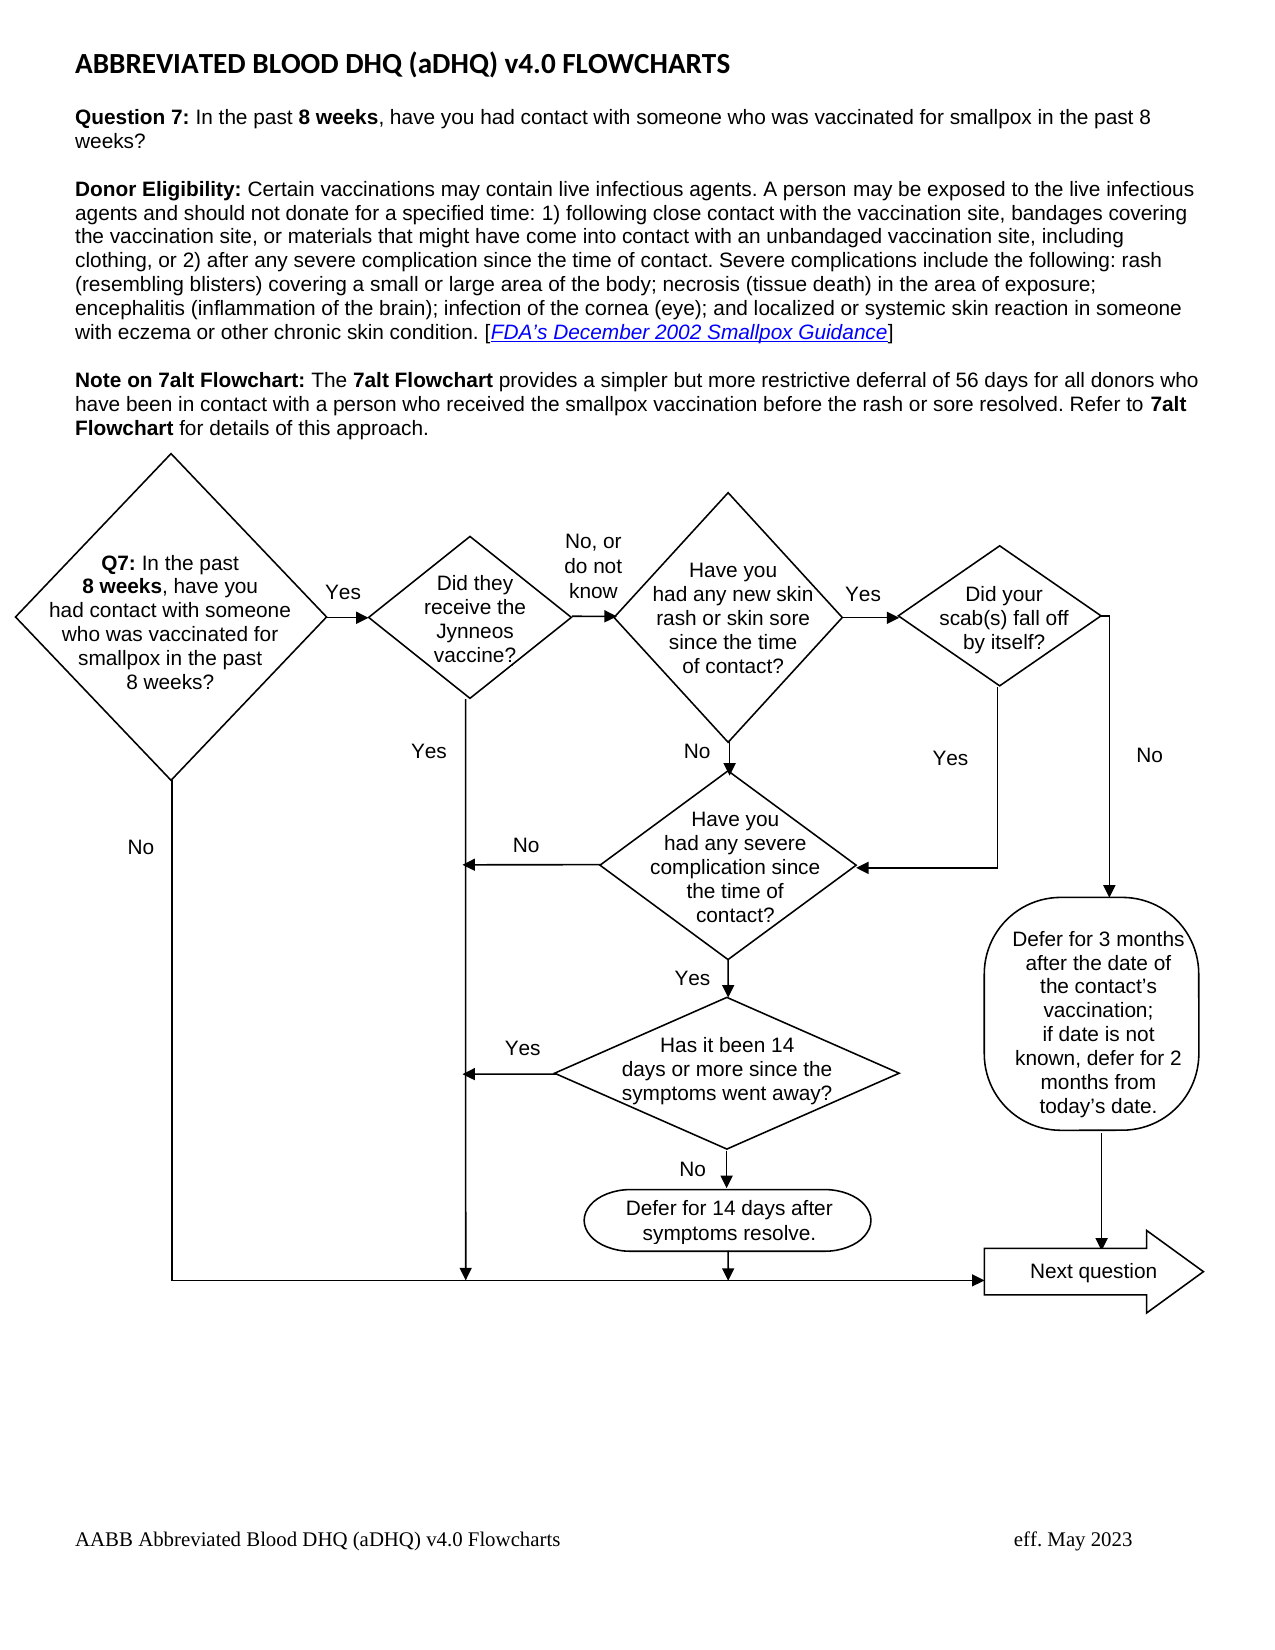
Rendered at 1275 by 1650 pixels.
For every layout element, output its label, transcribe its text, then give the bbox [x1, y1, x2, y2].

text Donor Eligibility: Certain vaccinations may contain live infectious agents. A person may be exposed to the live infectious agents and should not donate for a specified time: 1) following close contact with the vaccination site, bandages covering the vaccination site, or materials that might have come into contact with an unbandaged vaccination site, including clothing, or 2) after any severe complication since the time of contact. Severe complications include the following: rash (resembling blisters) covering a small or large area of the body; necrosis (tissue death) in the area of exposure; encephalitis (inflammation of the brain); infection of the cornea (eye); and localized or systemic skin reaction in someone with eczema or other chronic skin condition. [FDA’s December 2002 Smallpox Guidance] [75, 176, 1200, 344]
text Note on 7alt Flowchart: The 7alt Flowchart provides a simpler but more restrictive deferral of 56 days for all donors who have been in contact with a person who received the smallpox vaccination before the rash or sore resolved. Refer to 7alt Flowchart for details of this approach. [75, 368, 1200, 440]
text Question 7: In the past 8 weeks, have you had contact with someone who was vaccinated for smallpox in the past 8 weeks? [75, 104, 1200, 152]
